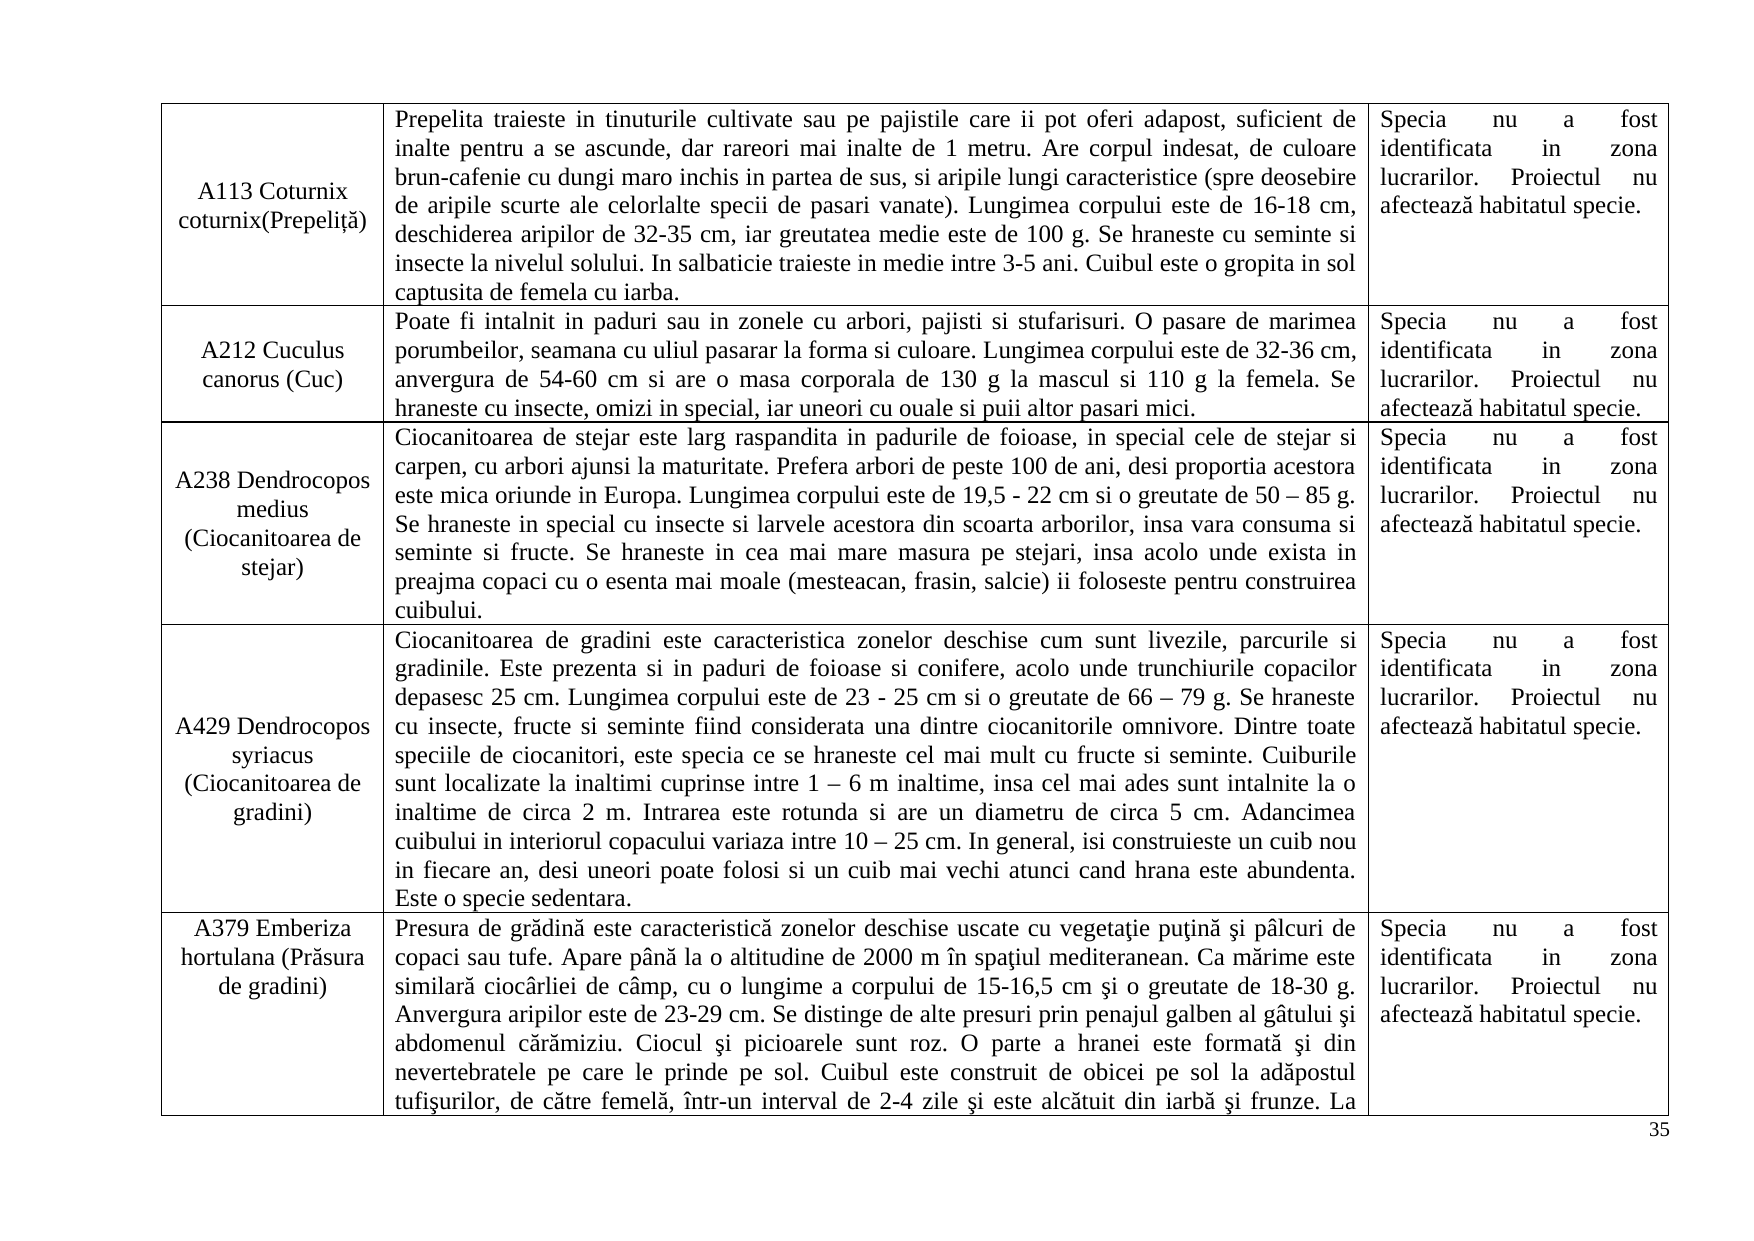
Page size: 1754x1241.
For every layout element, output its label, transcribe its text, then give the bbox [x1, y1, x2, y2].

table_cell A429 Dendrocopos syriacus (Ciocanitoarea de gradini) [162, 625, 383, 912]
table_cell Poate fi intalnit in paduri sau in zonele cu arbori, pajisti si stufarisuri. O pasare de marimea porumbeilor, seamana cu uliul pasarar la forma si culoare. Lungimea corpului este de 32-36 cm, anvergura de 54-60 cm si are o masa corporala de 130 g la mascul si 110 g la femela. Se hraneste cu insecte, omizi in special, iar uneori cu ouale si puii altor pasari mici. [384, 306, 1368, 421]
table_cell Ciocanitoarea de stejar este larg raspandita in padurile de foioase, in special cele de stejar si carpen, cu arbori ajunsi la maturitate. Prefera arbori de peste 100 de ani, desi proportia acestora este mica oriunde in Europa. Lungimea corpului este de 19,5 - 22 cm si o greutate de 50 – 85 g. Se hraneste in special cu insecte si larvele acestora din scoarta arborilor, insa vara consuma si seminte si fructe. Se hraneste in cea mai mare masura pe stejari, insa acolo unde exista in preajma copaci cu o esenta mai moale (mesteacan, frasin, salcie) ii foloseste pentru construirea cuibului. [384, 423, 1368, 624]
table_cell Specia nu a fost identificata in zona lucrarilor. Proiectul nu afectează habitatul specie. [1369, 306, 1668, 421]
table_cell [162, 913, 383, 1114]
table_cell A212 Cuculus canorus (Cuc) [162, 306, 383, 421]
table_cell Prepelita traieste in tinuturile cultivate sau pe pajistile care ii pot oferi adapost, suficient de inalte pentru a se ascunde, dar rareori mai inalte de 1 metru. Are corpul indesat, de culoare brun-cafenie cu dungi maro inchis in partea de sus, si aripile lungi caracteristice (spre deosebire de aripile scurte ale celorlalte specii de pasari vanate). Lungimea corpului este de 16-18 cm, deschiderea aripilor de 32-35 cm, iar greutatea medie este de 100 g. Se hraneste cu seminte si insecte la nivelul solului. In salbaticie traieste in medie intre 3-5 ani. Cuibul este o gropita in sol captusita de femela cu iarba. [384, 104, 1368, 305]
table_cell A238 Dendrocopos medius (Ciocanitoarea de stejar) [162, 423, 383, 624]
table_cell A113 Coturnix coturnix(Prepeliță) [162, 104, 383, 305]
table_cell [1369, 104, 1668, 305]
table_cell Ciocanitoarea de gradini este caracteristica zonelor deschise cum sunt livezile, parcurile si gradinile. Este prezenta si in paduri de foioase si conifere, acolo unde trunchiurile copacilor depasesc 25 cm. Lungimea corpului este de 23 - 25 cm si o greutate de 66 – 79 g. Se hraneste cu insecte, fructe si seminte fiind considerata una dintre ciocanitorile omnivore. Dintre toate speciile de ciocanitori, este specia ce se hraneste cel mai mult cu fructe si seminte. Cuiburile sunt localizate la inaltimi cuprinse intre 1 – 6 m inaltime, insa cel mai ades sunt intalnite la o inaltime de circa 2 m. Intrarea este rotunda si are un diametru de circa 5 cm. Adancimea cuibului in interiorul copacului variaza intre 10 – 25 cm. In general, isi construieste un cuib nou in fiecare an, desi uneori poate folosi si un cuib mai vechi atunci cand hrana este abundenta. Este o specie sedentara. [384, 625, 1368, 912]
table_cell Specia nu a fost identificata in zona lucrarilor. Proiectul nu afectează habitatul specie. [1369, 625, 1668, 912]
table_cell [1369, 913, 1668, 1114]
table_cell Specia nu a fost identificata in zona lucrarilor. Proiectul nu afectează habitatul specie. [1369, 423, 1668, 624]
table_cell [384, 913, 1368, 1114]
